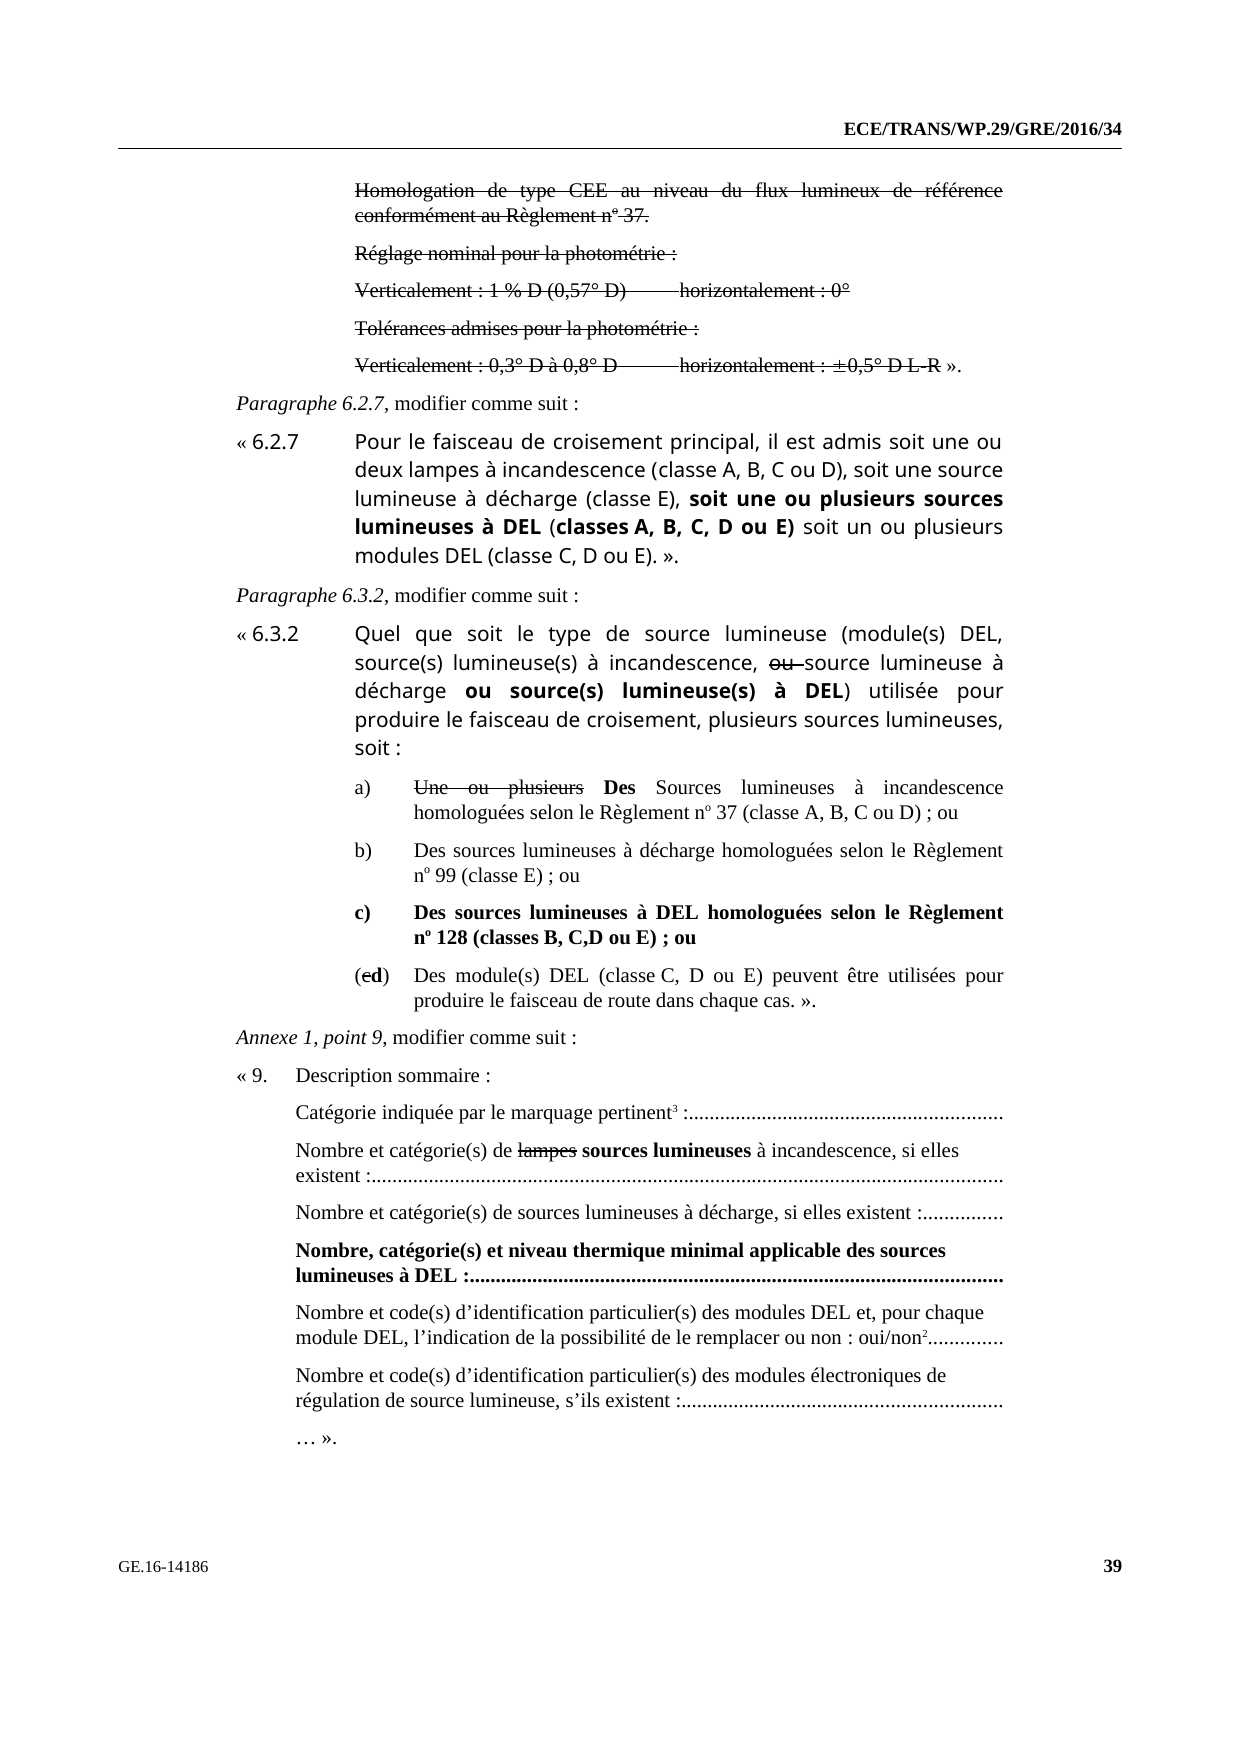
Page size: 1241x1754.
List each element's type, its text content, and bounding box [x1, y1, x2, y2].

text c) Des sources lumineuses à DEL homologuées selon le Règlement no 128 (classes B, C,D ou E) ; ou [354, 899, 1004, 949]
text « 6.2.7 Pour le faisceau de croisement principal, il est admis soit une ou deux lampes à incandescence (classe A, B, C ou D), soit une source lumineuse à décharge (classe E), soit une ou plusieurs sources lumineuses à DEL (classes A, B, C, D ou E) soit un ou plusieurs modules DEL (classe C, D ou E). ». [236, 427, 1004, 569]
text « 9. Description sommaire : [236, 1062, 1004, 1087]
text Nombre et code(s) d’identification particulier(s) des modules DEL et, pour chaque module DEL, l’indication de la possibilité de le remplacer ou non : oui/non2 [295, 1299, 1004, 1349]
text Catégorie indiquée par le marquage pertinent3 : [295, 1099, 1004, 1124]
text Verticalement : 0,3° D à 0,8° D horizontalement : 0,5° D L-R ». [354, 352, 1004, 377]
text Homologation de type CEE au niveau du flux lumineux de référence conformément au Règlement no 37. [354, 177, 1004, 227]
text Réglage nominal pour la photométrie : [354, 240, 1004, 265]
text Annexe 1, point 9, modifier comme suit : [236, 1024, 1004, 1049]
text (cd) Des module(s) DEL (classe C, D ou E) peuvent être utilisées pour produire le faisceau de route dans chaque cas. ». [354, 962, 1004, 1012]
text Nombre, catégorie(s) et niveau thermique minimal applicable des sources lumineuses à DEL : [295, 1237, 1004, 1287]
text … ». [295, 1424, 1004, 1449]
text a) Une ou plusieurs Des Sources lumineuses à incandescence homologuées selon le Règlement no 37 (classe A, B, C ou D) ; ou [354, 774, 1004, 824]
text Nombre et catégorie(s) de sources lumineuses à décharge, si elles existent : [295, 1199, 1004, 1224]
text Verticalement : 1 % D (0,57° D) horizontalement : 0° [354, 277, 1004, 302]
text Tolérances admises pour la photométrie : [354, 315, 1004, 340]
text Nombre et code(s) d’identification particulier(s) des modules électroniques de régulation de source lumineuse, s’ils existent : [295, 1362, 1004, 1412]
text Paragraphe 6.3.2, modifier comme suit : [236, 582, 1004, 607]
text Paragraphe 6.2.7, modifier comme suit : [236, 390, 1004, 415]
text Nombre et catégorie(s) de lampes sources lumineuses à incandescence, si elles existent : [295, 1137, 1004, 1187]
text b) Des sources lumineuses à décharge homologuées selon le Règlement no 99 (classe E) ; ou [354, 837, 1004, 887]
text « 6.3.2 Quel que soit le type de source lumineuse (module(s) DEL, source(s) lumineuse(s) à incandescence, ou source lumineuse à décharge ou source(s) lumineuse(s) à DEL) utilisée pour produire le faisceau de croisement, plusieurs sources lumineuses, soit : [236, 619, 1004, 762]
